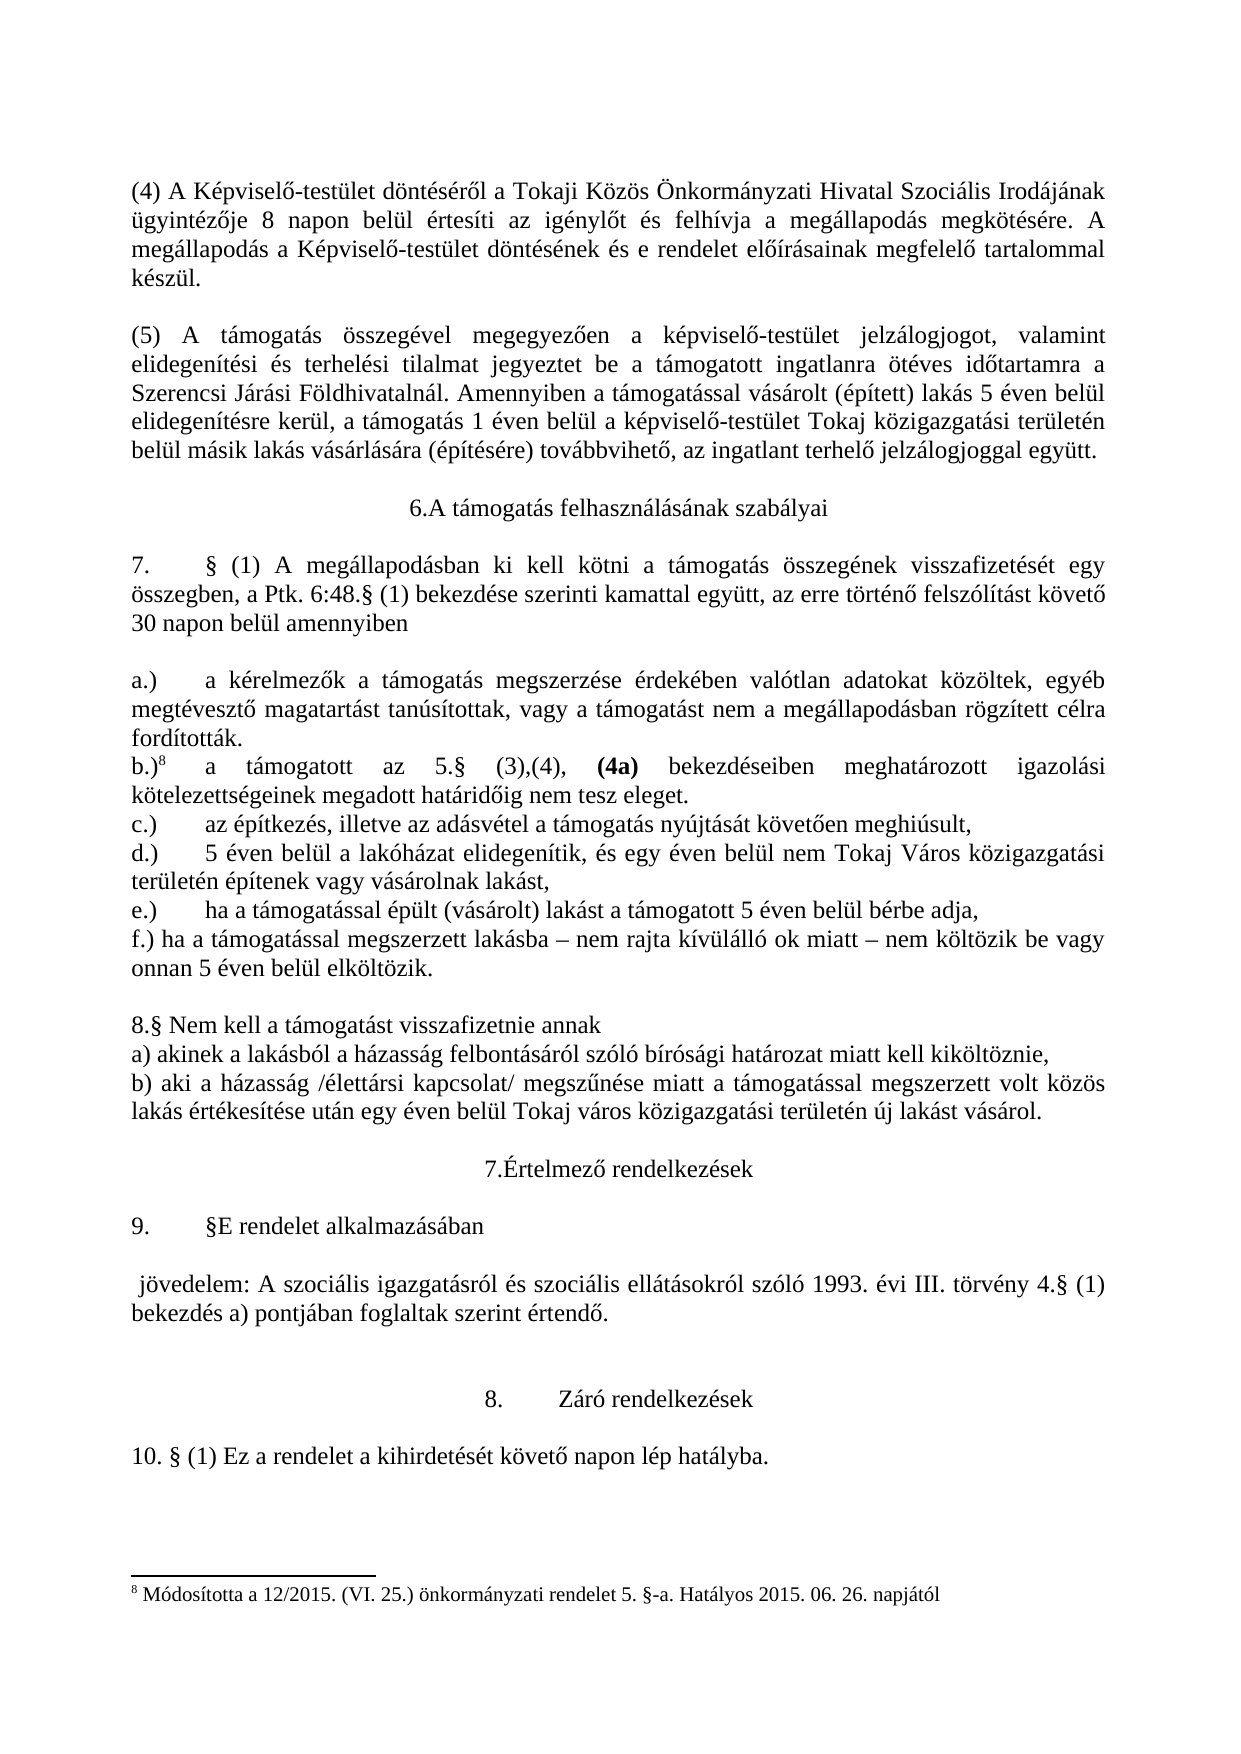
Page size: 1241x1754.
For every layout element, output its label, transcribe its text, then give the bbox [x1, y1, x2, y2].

text 8.§ Nem kell a támogatást visszafizetnie annak [131, 1010, 1106, 1039]
text jövedelem: A szociális igazgatásról és szociális ellátásokról szóló 1993. évi III. törvény 4.§ (1) bekezdés a) pontjában foglaltak szerint értendő. [131, 1269, 1106, 1326]
text a) akinek a lakásból a házasság felbontásáról szóló bírósági határozat miatt kell kiköltöznie, [131, 1039, 1106, 1068]
text 9. §E rendelet alkalmazásában [131, 1211, 1106, 1240]
text 10. § (1) Ez a rendelet a kihirdetését követő napon lép hatályba. [131, 1441, 1106, 1470]
text 8. Záró rendelkezések [131, 1384, 1106, 1413]
text 7. § (1) A megállapodásban ki kell kötni a támogatás összegének visszafizetését egy összegben, a Ptk. 6:48.§ (1) bekezdése szerinti kamattal együtt, az erre történő felszólítást követő 30 napon belül amennyiben [131, 550, 1106, 636]
text b.) a támogatott az 5.§ (3),(4), (4a) bekezdéseiben meghatározott igazolási kötelezettségeinek megadott határidőig nem tesz eleget. [131, 751, 1106, 809]
text (5) A támogatás összegével megegyezően a képviselő-testület jelzálogjogot, valamint elidegenítési és terhelési tilalmat jegyeztet be a támogatott ingatlanra ötéves időtartamra a Szerencsi Járási Földhivatalnál. Amennyiben a támogatással vásárolt (épített) lakás 5 éven belül elidegenítésre kerül, a támogatás 1 éven belül a képviselő-testület Tokaj közigazgatási területén belül másik lakás vásárlására (építésére) továbbvihető, az ingatlant terhelő jelzálogjoggal együtt. [131, 320, 1106, 464]
text e.) ha a támogatással épült (vásárolt) lakást a támogatott 5 éven belül bérbe adja, [131, 895, 1106, 924]
text b) aki a házasság /élettársi kapcsolat/ megszűnése miatt a támogatással megszerzett volt közös lakás értékesítése után egy éven belül Tokaj város közigazgatási területén új lakást vásárol. [131, 1068, 1106, 1125]
text c.) az építkezés, illetve az adásvétel a támogatás nyújtását követően meghiúsult, [131, 809, 1106, 838]
text a.) a kérelmezők a támogatás megszerzése érdekében valótlan adatokat közöltek, egyéb megtévesztő magatartást tanúsítottak, vagy a támogatást nem a megállapodásban rögzített célra fordították. [131, 665, 1106, 751]
text d.) 5 éven belül a lakóházat elidegenítik, és egy éven belül nem Tokaj Város közigazgatási területén építenek vagy vásárolnak lakást, [131, 838, 1106, 895]
text 7.Értelmező rendelkezések [131, 1154, 1106, 1183]
text f.) ha a támogatással megszerzett lakásba – nem rajta kívülálló ok miatt – nem költözik be vagy onnan 5 éven belül elköltözik. [131, 924, 1106, 981]
text (4) A Képviselő-testület döntéséről a Tokaji Közös Önkormányzati Hivatal Szociális Irodájának ügyintézője 8 napon belül értesíti az igénylőt és felhívja a megállapodás megkötésére. A megállapodás a Képviselő-testület döntésének és e rendelet előírásainak megfelelő tartalommal készül. [131, 176, 1106, 291]
text 6.A támogatás felhasználásának szabályai [131, 493, 1106, 521]
